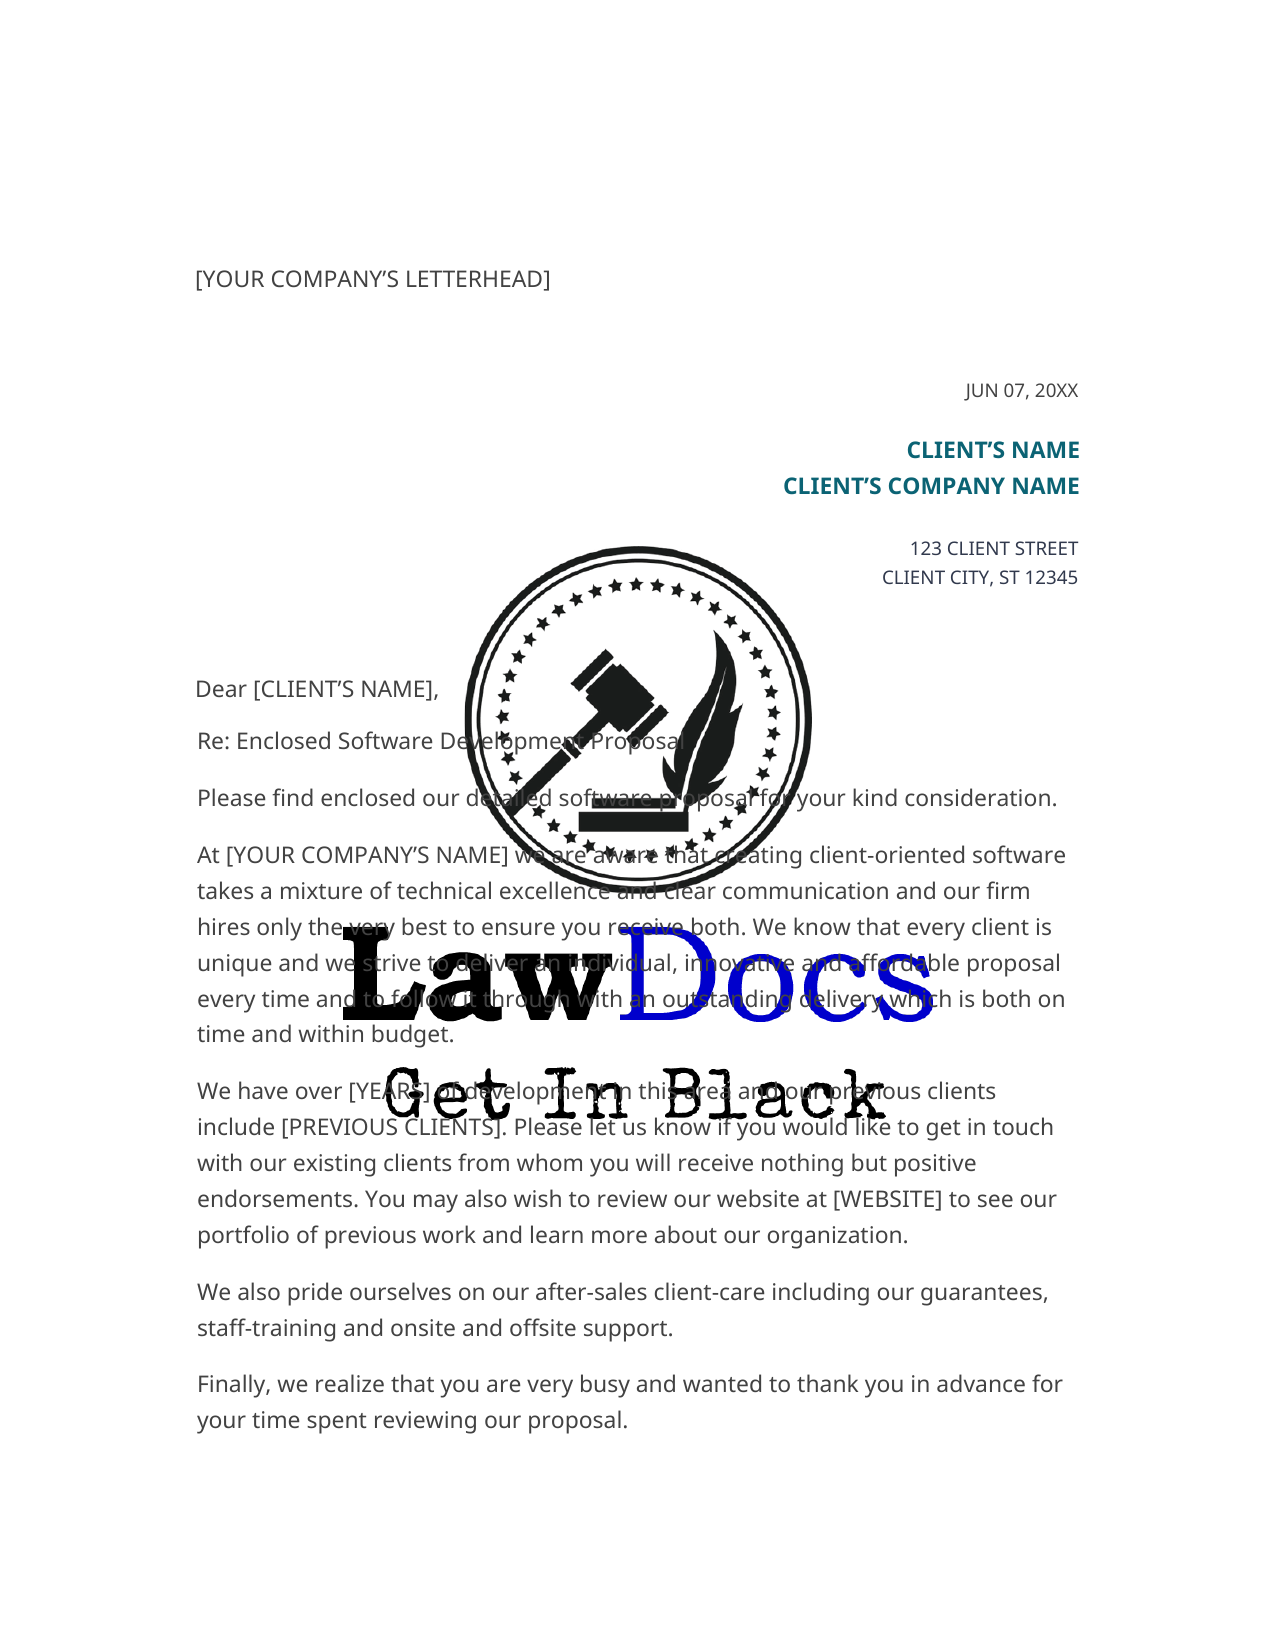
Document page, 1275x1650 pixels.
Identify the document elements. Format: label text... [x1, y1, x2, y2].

text CLIENT CITY, ST 12345 [195, 564, 1078, 590]
text Dear [CLIENT’S NAME], [195, 673, 1078, 704]
text [YOUR COMPANY’S LETTERHEAD] [195, 263, 1078, 294]
text Re: Enclosed Software Development Proposal [197, 725, 1078, 756]
text Finally, we realize that you are very busy and wanted to thank you in advance for your time spent reviewing our proposal. [197, 1368, 1078, 1436]
text We also pride ourselves on our after-sales client-care including our guarantees, staff-training and onsite and offsite support. [197, 1276, 1078, 1343]
text Please find enclosed our detailed software proposal for your kind consideration. [197, 782, 1078, 813]
subtitle CLIENT’S COMPANY NAME [197, 470, 1080, 501]
text We have over [YEARS] of development in this area and our previous clients include [PREVIOUS CLIENTS]. Please let us know if you would like to get in touch with our existing clients from whom you will receive nothing but positive endorsements. You may also wish to review our website at [WEBSITE] to see our portfolio of previous work and learn more about our organization. [197, 1075, 1078, 1250]
text JUN 07, 20XX [197, 377, 1078, 403]
text 123 CLIENT STREET [197, 535, 1078, 561]
subtitle CLIENT’S NAME [197, 434, 1080, 465]
picture [0, 407, 1275, 1263]
text At [YOUR COMPANY’S NAME] we are aware that creating client-oriented software takes a mixture of technical excellence and clear communication and our firm hires only the very best to ensure you receive both. We know that every client is unique and we strive to deliver an individual, innovative and affordable proposal every time and to follow it through with an outstanding delivery which is both on time and within budget. [197, 839, 1078, 1050]
